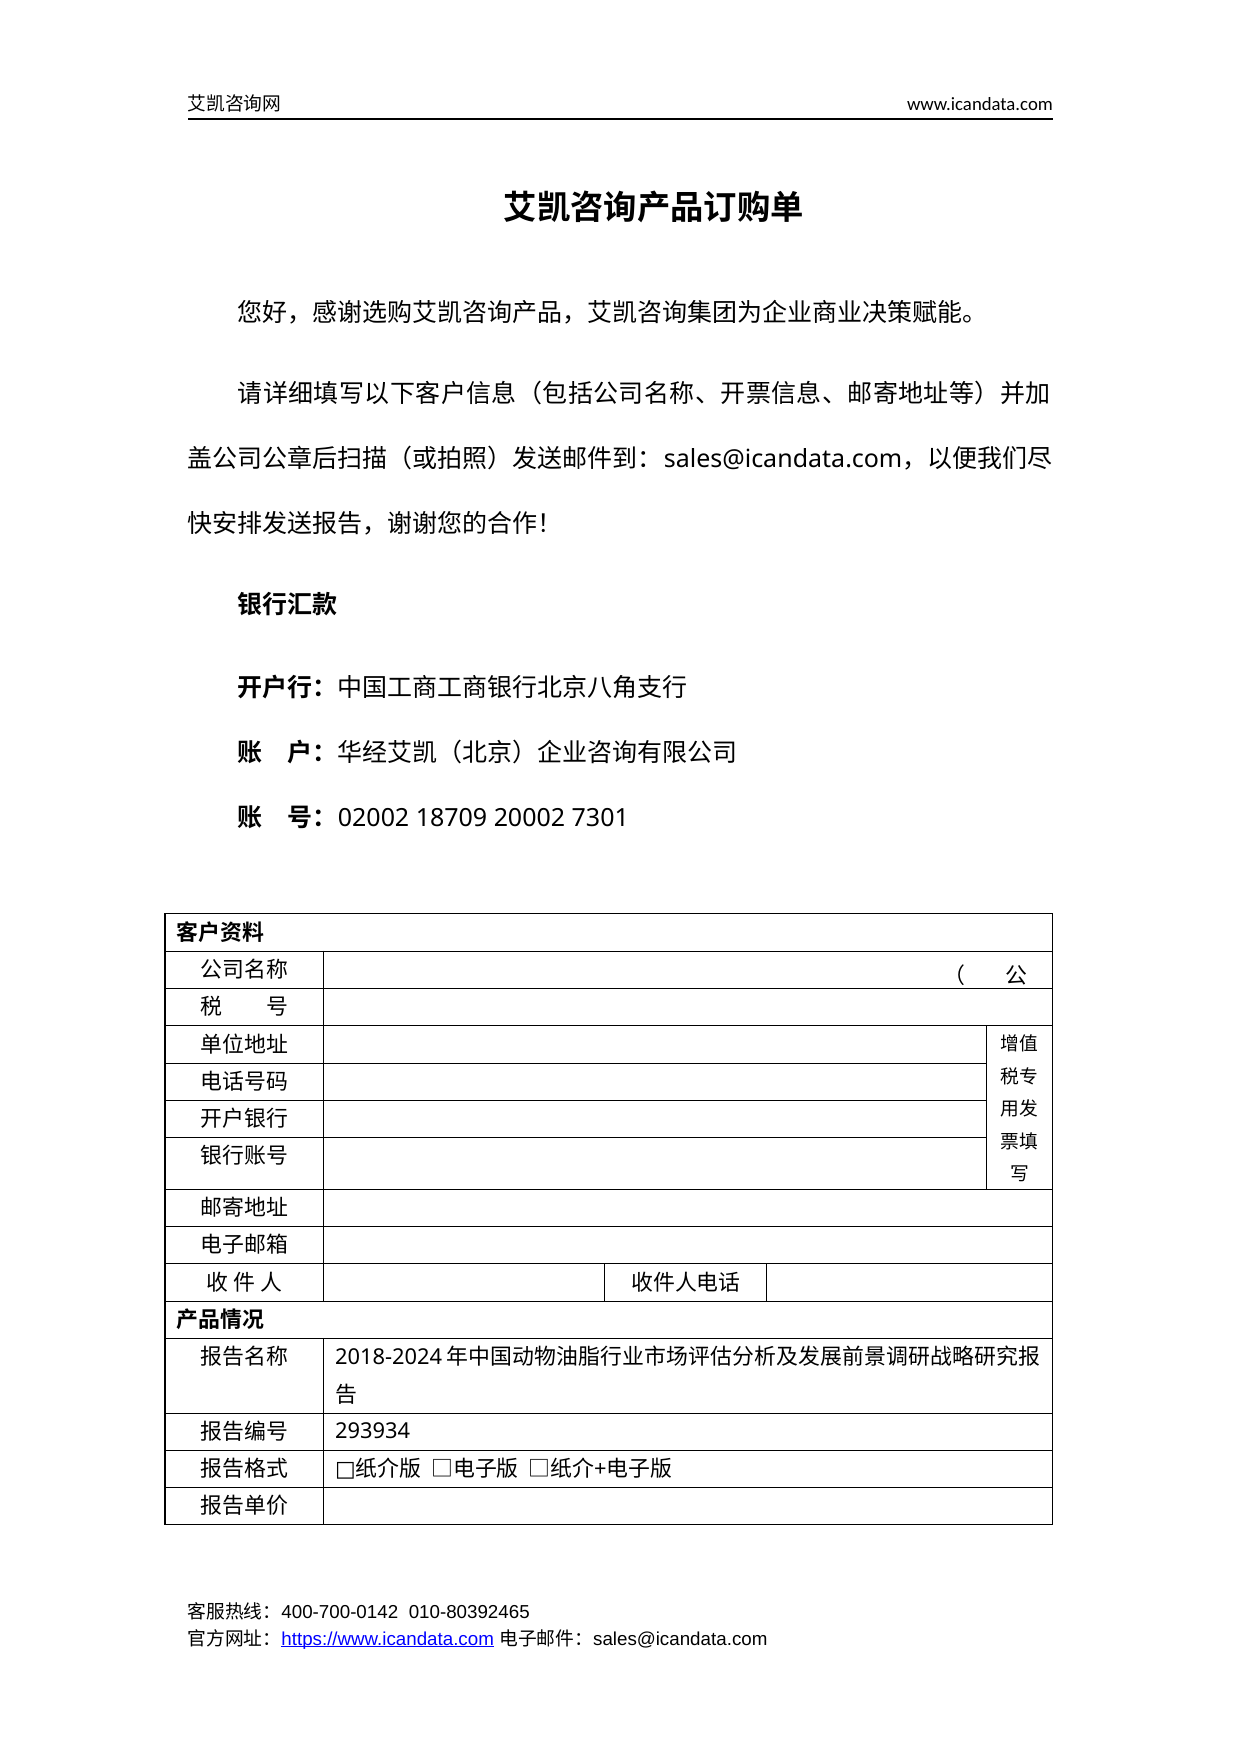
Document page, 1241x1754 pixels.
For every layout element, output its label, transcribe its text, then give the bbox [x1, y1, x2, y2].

table_cell [324, 1488, 1052, 1524]
table_cell 报告编号 [166, 1414, 323, 1450]
text 账 户：华经艾凯（北京）企业咨询有限公司 [187, 718, 1053, 783]
text 银行汇款 [187, 570, 1053, 635]
table_cell 报告格式 [166, 1451, 323, 1487]
table_cell 收件人电话 [605, 1264, 766, 1301]
table_cell [324, 1138, 986, 1189]
table_cell [324, 1227, 1052, 1263]
table_cell 报告名称 [166, 1339, 323, 1412]
text 您好，感谢选购艾凯咨询产品，艾凯咨询集团为企业商业决策赋能。 [187, 278, 1053, 343]
table_cell 产品情况 [166, 1302, 1052, 1338]
table_cell 单位地址 [166, 1026, 323, 1062]
table_cell 收 件 人 [166, 1264, 323, 1301]
text 艾凯咨询产品订购单 [187, 172, 1053, 237]
table_cell 报告单价 [166, 1488, 323, 1524]
table_header 客户资料 [166, 914, 1052, 951]
table_cell 293934 [324, 1414, 1052, 1450]
text 请详细填写以下客户信息（包括公司名称、开票信息、邮寄地址等）并加盖公司公章后扫描（或拍照）发送邮件到：sales@icandata.com，以便我们尽快安排发送报告，谢谢您的合作！ [187, 359, 1053, 554]
table_cell 2018-2024年中国动物油脂行业市场评估分析及发展前景调研战略研究报告 [324, 1339, 1052, 1412]
table_cell [324, 1064, 986, 1100]
table_cell 增值税专用发票填写 [987, 1026, 1052, 1189]
table_cell 银行账号 [166, 1138, 323, 1189]
table_cell [324, 1190, 1052, 1226]
table_cell [324, 1101, 986, 1137]
table_cell [767, 1264, 1052, 1301]
table_cell [324, 989, 1052, 1025]
table_cell 邮寄地址 [166, 1190, 323, 1226]
table_cell 税 号 [166, 989, 323, 1025]
text 账 号：02002 18709 20002 7301 [187, 783, 1053, 848]
table_cell 开户银行 [166, 1101, 323, 1137]
table_cell [324, 952, 1052, 988]
table_cell [324, 1264, 604, 1301]
table_cell 电话号码 [166, 1064, 323, 1100]
text 开户行：中国工商工商银行北京八角支行 [187, 653, 1053, 718]
table_cell □纸介版 □电子版 □纸介+电子版 [324, 1451, 1052, 1487]
table_cell 电子邮箱 [166, 1227, 323, 1263]
table_cell 公司名称 [166, 952, 323, 988]
table_cell [324, 1026, 986, 1062]
